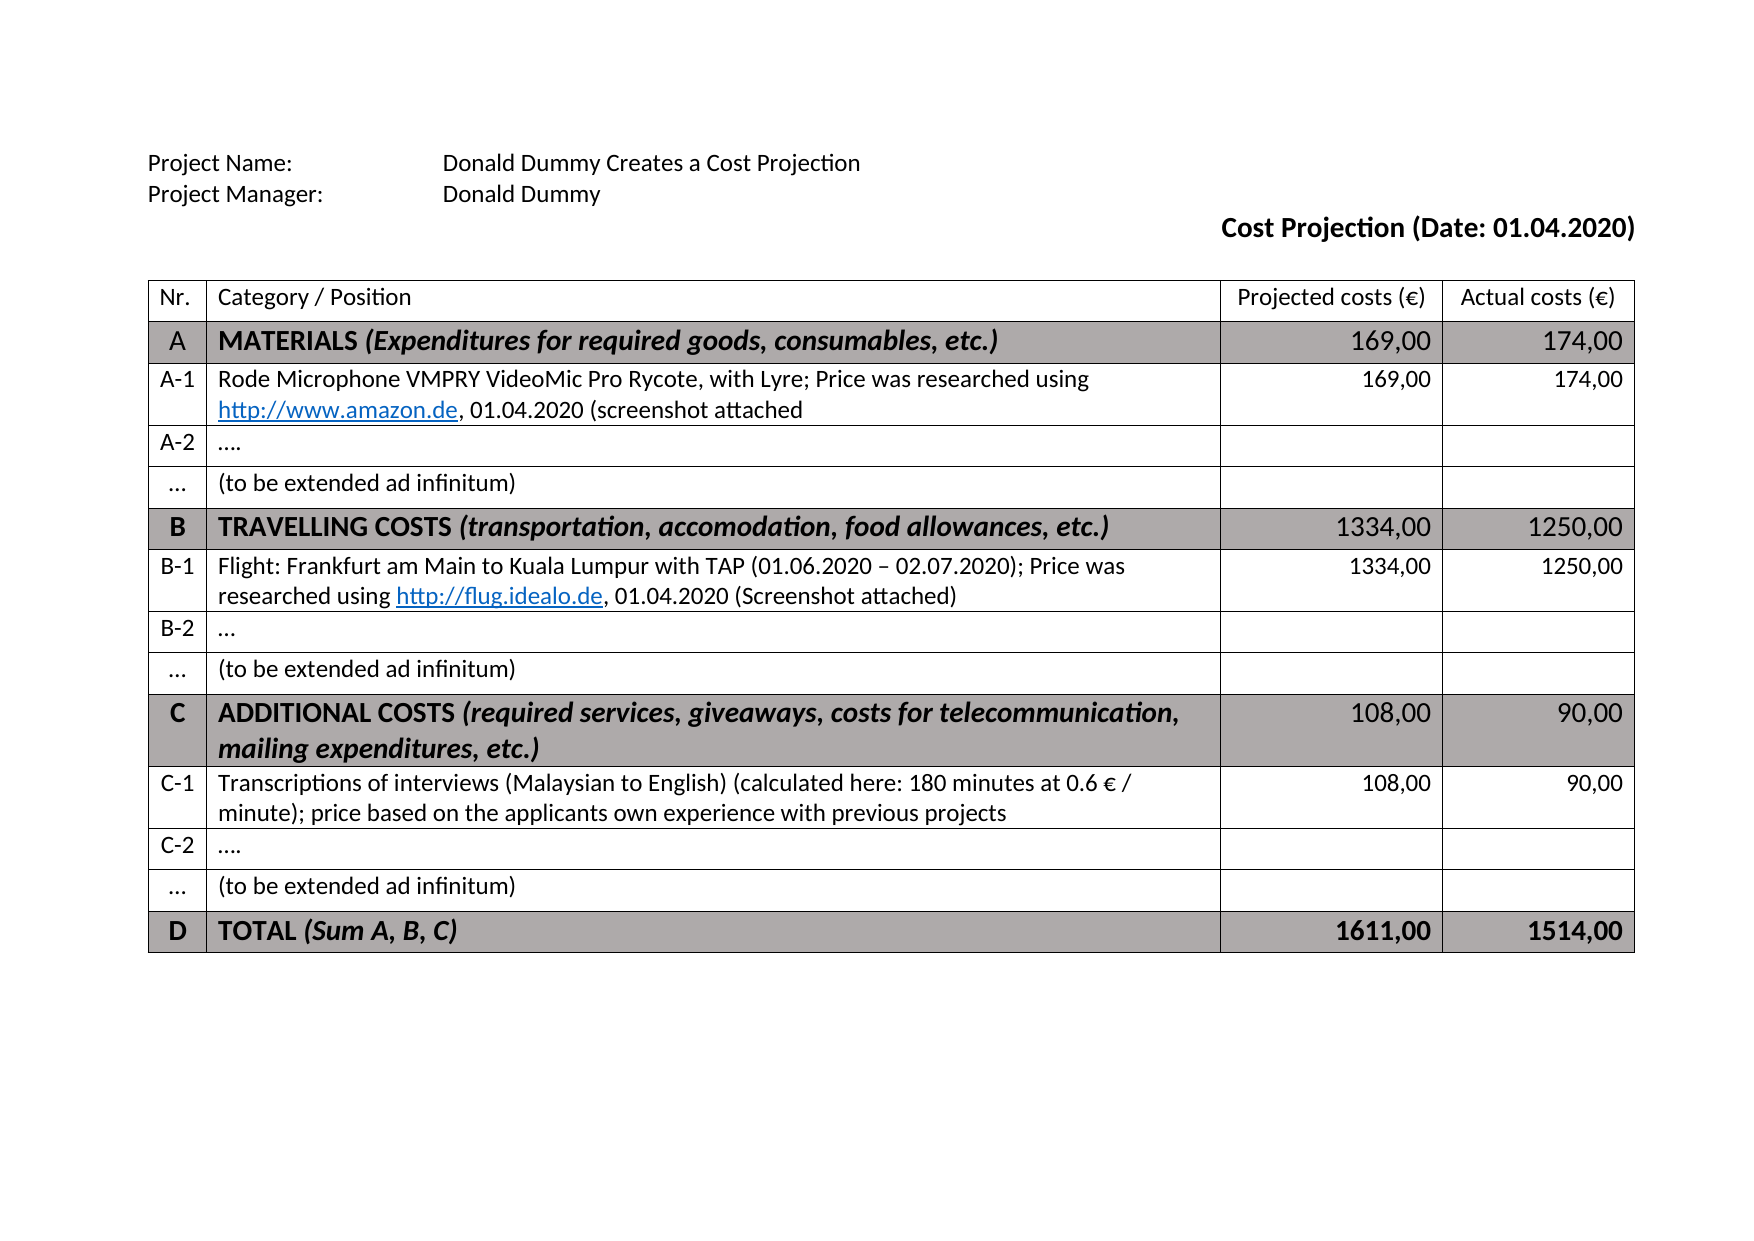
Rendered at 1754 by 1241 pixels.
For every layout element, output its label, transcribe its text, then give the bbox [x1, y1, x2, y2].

table_cell 108,00 [1221, 767, 1442, 828]
table_cell [1443, 467, 1634, 507]
table_header Nr. [149, 281, 206, 321]
table_cell A [149, 322, 206, 363]
table_cell TOTAL (Sum A, B, C) [207, 912, 1220, 952]
table_header Projected costs (€) [1221, 281, 1442, 321]
table_cell D [149, 912, 206, 952]
table_cell … [149, 467, 206, 507]
table_cell 1250,00 [1443, 509, 1634, 549]
table_cell TRAVELLING COSTS (transportation, accomodation, food allowances, etc.) [207, 509, 1220, 549]
table_cell [1443, 653, 1634, 693]
table_cell 1334,00 [1221, 550, 1442, 611]
table_cell (to be extended ad infinitum) [207, 653, 1220, 693]
table_cell 169,00 [1221, 322, 1442, 363]
table_cell …. [207, 829, 1220, 869]
text Project Name: Donald Dummy Creates a Cost Projection [148, 148, 1636, 178]
table_cell (to be extended ad infinitum) [207, 870, 1220, 911]
table_cell [1221, 467, 1442, 507]
table_cell 174,00 [1443, 322, 1634, 363]
table_cell 1611,00 [1221, 912, 1442, 952]
table_cell C-2 [149, 829, 206, 869]
table_cell B-2 [149, 612, 206, 652]
table_cell …. [207, 426, 1220, 466]
table_cell 169,00 [1221, 364, 1442, 425]
table_cell 1334,00 [1221, 509, 1442, 549]
table_cell 1514,00 [1443, 912, 1634, 952]
table_cell 174,00 [1443, 364, 1634, 425]
table_cell C [149, 695, 206, 766]
table_cell Rode Microphone VMPRY VideoMic Pro Rycote, with Lyre; Price was researched using http://www.amazon.de, 01.04.2020 (screenshot attached [207, 364, 1220, 425]
table_cell A-2 [149, 426, 206, 466]
table_cell … [149, 870, 206, 911]
table_cell [1443, 870, 1634, 911]
table_cell [1443, 426, 1634, 466]
table_header Category / Position [207, 281, 1220, 321]
table_cell 90,00 [1443, 767, 1634, 828]
table_cell [1221, 653, 1442, 693]
table_cell Transcriptions of interviews (Malaysian to English) (calculated here: 180 minutes at 0.6 € / minute); price based on the applicants own experience with previous projects [207, 767, 1220, 828]
table_cell [1443, 612, 1634, 652]
text Project Manager: Donald Dummy [148, 178, 1636, 209]
table_cell B [149, 509, 206, 549]
table_cell [1221, 829, 1442, 869]
table_cell [1221, 870, 1442, 911]
table_cell 1250,00 [1443, 550, 1634, 611]
table_cell B-1 [149, 550, 206, 611]
table_cell C-1 [149, 767, 206, 828]
table_cell [1443, 829, 1634, 869]
table_cell 90,00 [1443, 695, 1634, 766]
table_cell [1221, 612, 1442, 652]
table_cell MATERIALS (Expenditures for required goods, consumables, etc.) [207, 322, 1220, 363]
table_cell A-1 [149, 364, 206, 425]
table_cell … [207, 612, 1220, 652]
table_cell … [149, 653, 206, 693]
table_cell 108,00 [1221, 695, 1442, 766]
table_cell [1221, 426, 1442, 466]
table_cell ADDITIONAL COSTS (required services, giveaways, costs for telecommunication, mailing expenditures, etc.) [207, 695, 1220, 766]
table_cell Flight: Frankfurt am Main to Kuala Lumpur with TAP (01.06.2020 – 02.07.2020); Price was researched using http://flug.idealo.de, 01.04.2020 (Screenshot attached) [207, 550, 1220, 611]
table_header Actual costs (€) [1443, 281, 1634, 321]
table_cell (to be extended ad infinitum) [207, 467, 1220, 507]
text Cost Projection (Date: 01.04.2020) [148, 209, 1636, 244]
